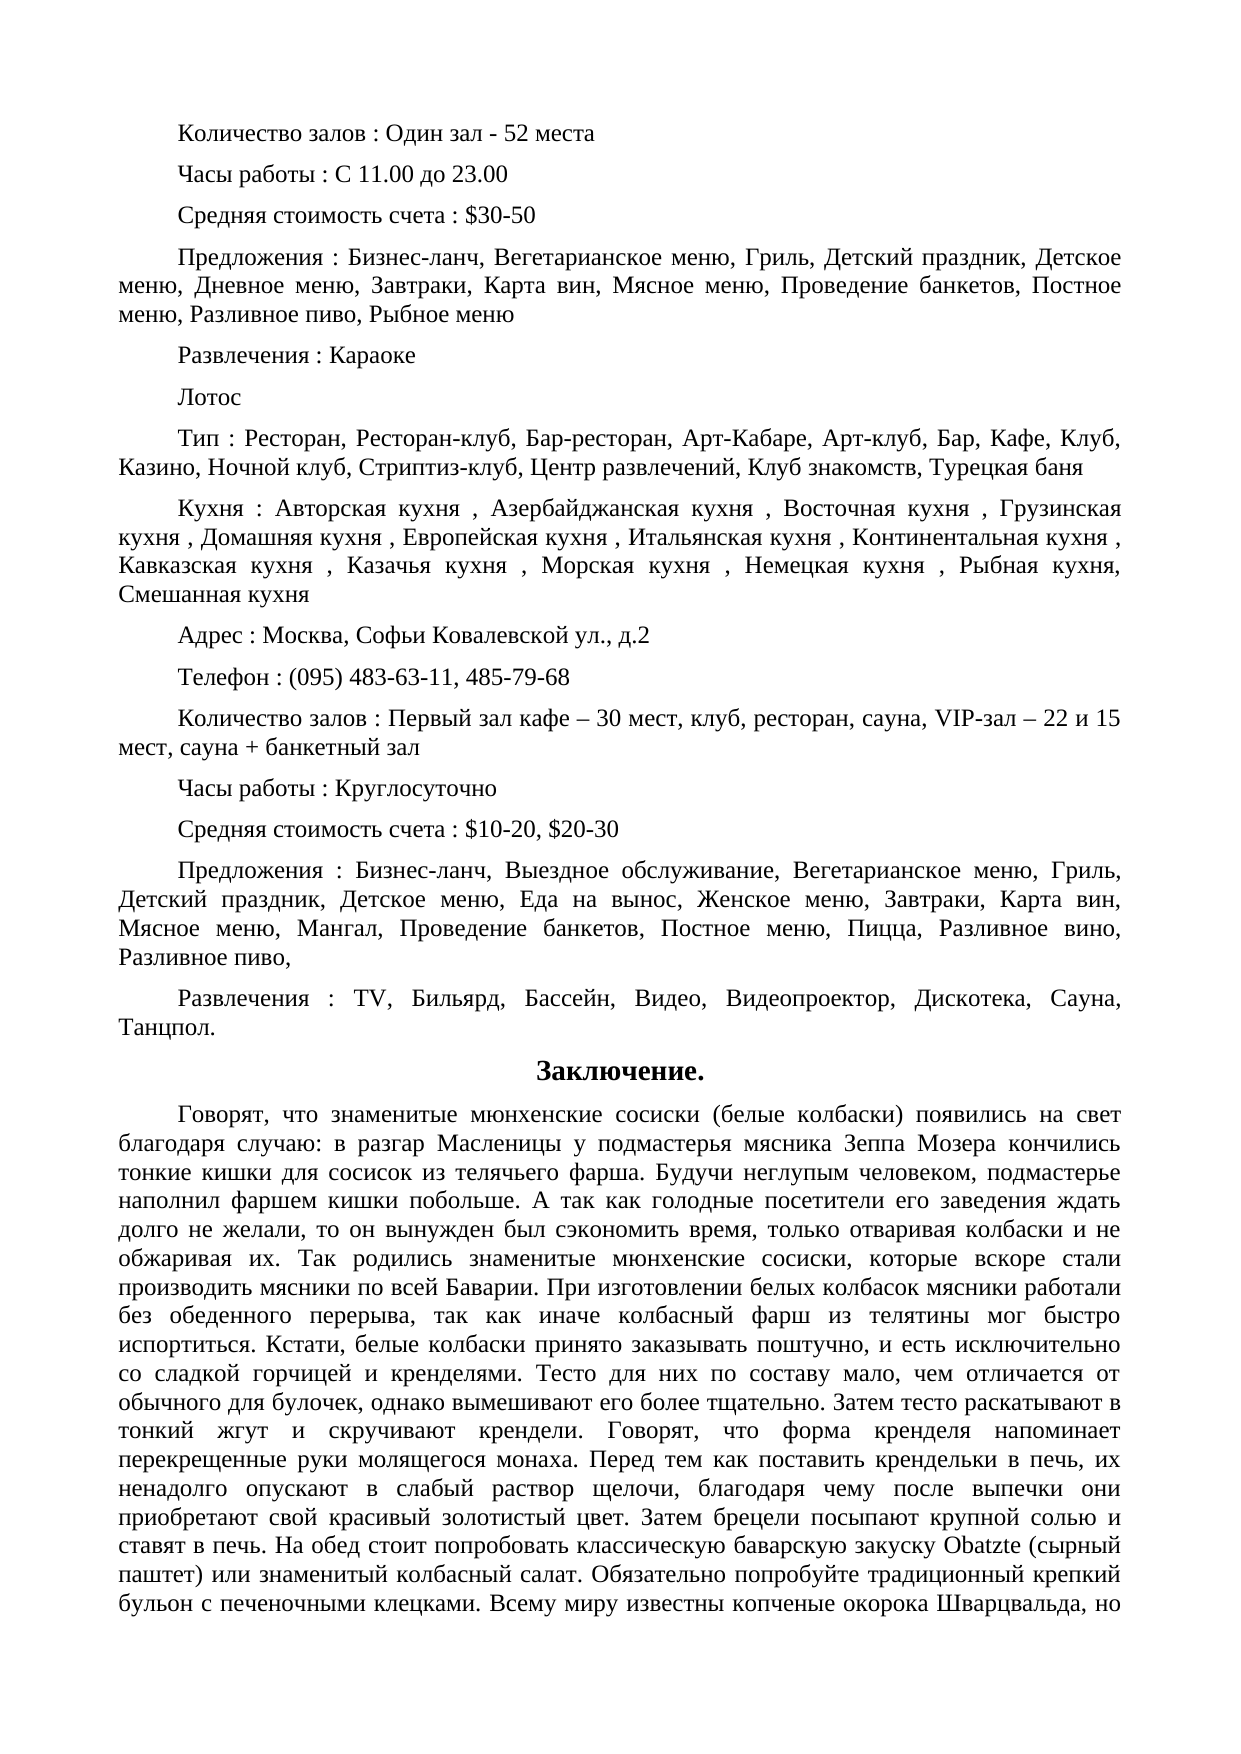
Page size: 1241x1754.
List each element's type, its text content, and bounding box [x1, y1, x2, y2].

text Средняя стоимость счета : $10-20, $20-30 [118, 814, 1122, 843]
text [118, 1099, 1122, 1617]
text Кухня : Авторская кухня , Азербайджанская кухня , Восточная кухня , Грузинская кухня , Домашняя кухня , Европейская кухня , Итальянская кухня , Континентальная кухня , Кавказская кухня , Казачья кухня , Морская кухня , Немецкая кухня , Рыбная кухня, Смешанная кухня [118, 493, 1122, 608]
text Предложения : Бизнес-ланч, Вегетарианское меню, Гриль, Детский праздник, Детское меню, Дневное меню, Завтраки, Карта вин, Мясное меню, Проведение банкетов, Постное меню, Разливное пиво, Рыбное меню [118, 242, 1122, 328]
text Количество залов : Один зал - 52 места [118, 118, 1122, 147]
text Телефон : (095) 483-63-11, 485-79-68 [118, 662, 1122, 691]
text Часы работы : C 11.00 до 23.00 [118, 159, 1122, 188]
text Часы работы : Круглосуточно [118, 773, 1122, 802]
text Развлечения : TV, Бильярд, Бассейн, Видео, Видеопроектор, Дискотека, Сауна, Танцпол. [118, 983, 1122, 1041]
text Адрес : Москва, Софьи Ковалевской ул., д.2 [118, 621, 1122, 649]
text Количество залов : Первый зал кафе – 30 мест, клуб, ресторан, сауна, VIP-зал – 22 и 15 мест, сауна + банкетный зал [118, 703, 1122, 761]
text Заключение. [118, 1053, 1122, 1087]
text Развлечения : Караоке [118, 341, 1122, 369]
text Тип : Ресторан, Ресторан-клуб, Бар-ресторан, Арт-Кабаре, Арт-клуб, Бар, Кафе, Клуб, Казино, Ночной клуб, Стриптиз-клуб, Центр развлечений, Клуб знакомств, Турецкая баня [118, 423, 1122, 481]
text Лотос [118, 382, 1122, 411]
text Предложения : Бизнес-ланч, Выездное обслуживание, Вегетарианское меню, Гриль, Детский праздник, Детское меню, Еда на вынос, Женское меню, Завтраки, Карта вин, Мясное меню, Мангал, Проведение банкетов, Постное меню, Пицца, Разливное вино, Разливное пиво, [118, 856, 1122, 971]
text Средняя стоимость счета : $30-50 [118, 201, 1122, 229]
